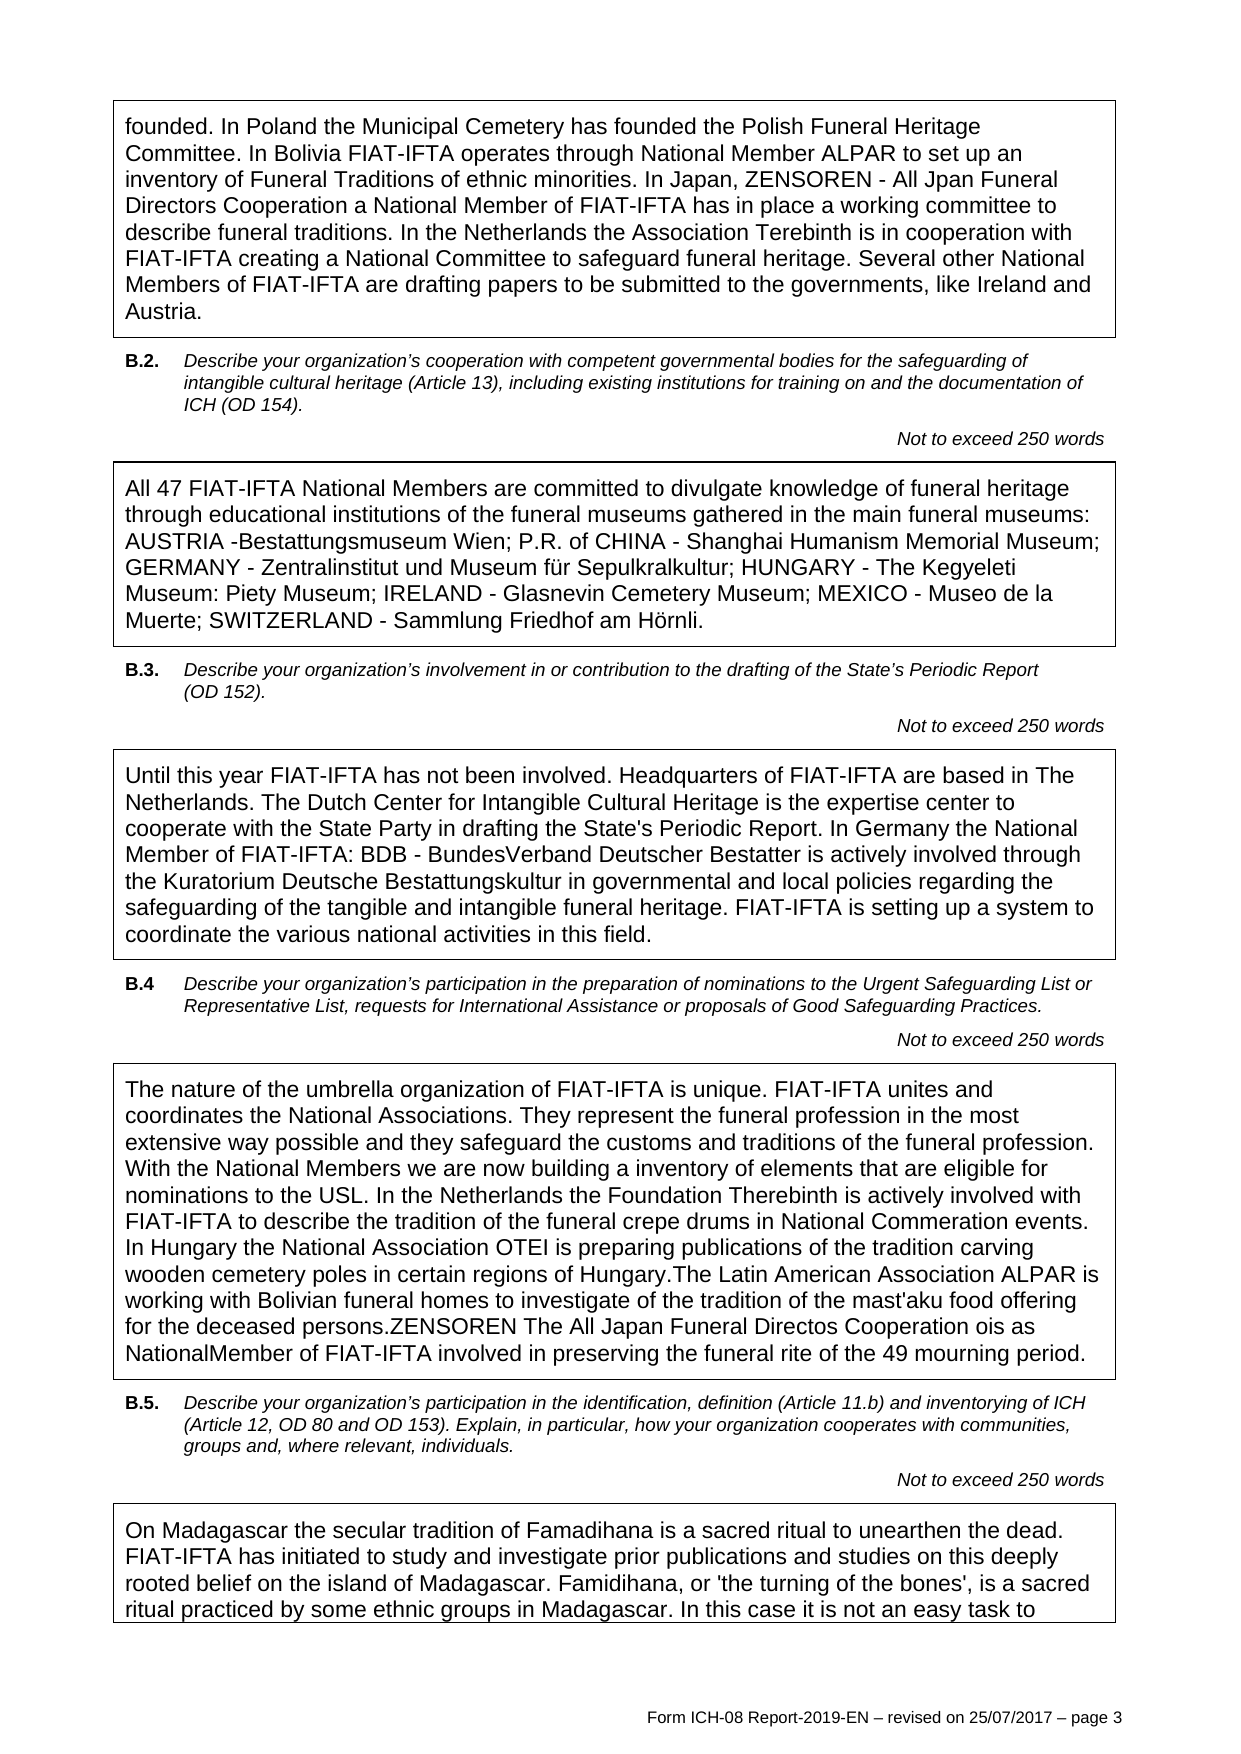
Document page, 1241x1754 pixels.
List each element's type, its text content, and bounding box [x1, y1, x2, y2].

table_cell B.5. Describe your organization’s participation in the identification, definition (Article 11.b) and inventorying of ICH (Article 12, OD 80 and OD 153). Explain, in particular, how your organization cooperates with communities, groups and, where relevant, individuals. Not to exceed 250 words [114, 1380, 1116, 1503]
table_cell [114, 1504, 1115, 1622]
table_cell Until this year FIAT-IFTA has not been involved. Headquarters of FIAT-IFTA are based in The Netherlands. The Dutch Center for Intangible Cultural Heritage is the expertise center to cooperate with the State Party in drafting the State's Periodic Report. In Germany the National Member of FIAT-IFTA: BDB - BundesVerband Deutscher Bestatter is actively involved through the Kuratorium Deutsche Bestattungskultur in governmental and local policies regarding the safeguarding of the tangible and intangible funeral heritage. FIAT-IFTA is setting up a system to coordinate the various national activities in this field. [114, 750, 1115, 959]
table_cell B.3. Describe your organization’s involvement in or contribution to the drafting of the State’s Periodic Report (OD 152). Not to exceed 250 words [114, 647, 1116, 749]
table_cell The nature of the umbrella organization of FIAT-IFTA is unique. FIAT-IFTA unites and coordinates the National Associations. They represent the funeral profession in the most extensive way possible and they safeguard the customs and traditions of the funeral profession. With the National Members we are now building a inventory of elements that are eligible for nominations to the USL. In the Netherlands the Foundation Therebinth is actively involved with FIAT-IFTA to describe the tradition of the funeral crepe drums in National Commeration events. In Hungary the National Association OTEI is preparing publications of the tradition carving wooden cemetery poles in certain regions of Hungary.The Latin American Association ALPAR is working with Bolivian funeral homes to investigate of the tradition of the mast'aku food offering for the deceased persons.ZENSOREN The All Japan Funeral Directos Cooperation ois as NationalMember of FIAT-IFTA involved in preserving the funeral rite of the 49 mourning period. [114, 1064, 1115, 1378]
table_cell B.2. Describe your organization’s cooperation with competent governmental bodies for the safeguarding of intangible cultural heritage (Article 13), including existing institutions for training on and the documentation of ICH (OD 154). Not to exceed 250 words [114, 338, 1116, 461]
table_cell B.4 Describe your organization’s participation in the preparation of nominations to the Urgent Safeguarding List or Representative List, requests for International Assistance or proposals of Good Safeguarding Practices. Not to exceed 250 words [114, 960, 1116, 1063]
table_cell All 47 FIAT-IFTA National Members are committed to divulgate knowledge of funeral heritage through educational institutions of the funeral museums gathered in the main funeral museums: AUSTRIA -Bestattungsmuseum Wien; P.R. of CHINA - Shanghai Humanism Memorial Museum; GERMANY - Zentralinstitut und Museum für Sepulkralkultur; HUNGARY - The Kegyeleti Museum: Piety Museum; IRELAND - Glasnevin Cemetery Museum; MEXICO - Museo de la Muerte; SWITZERLAND - Sammlung Friedhof am Hörnli. [114, 463, 1115, 646]
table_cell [114, 101, 1115, 337]
